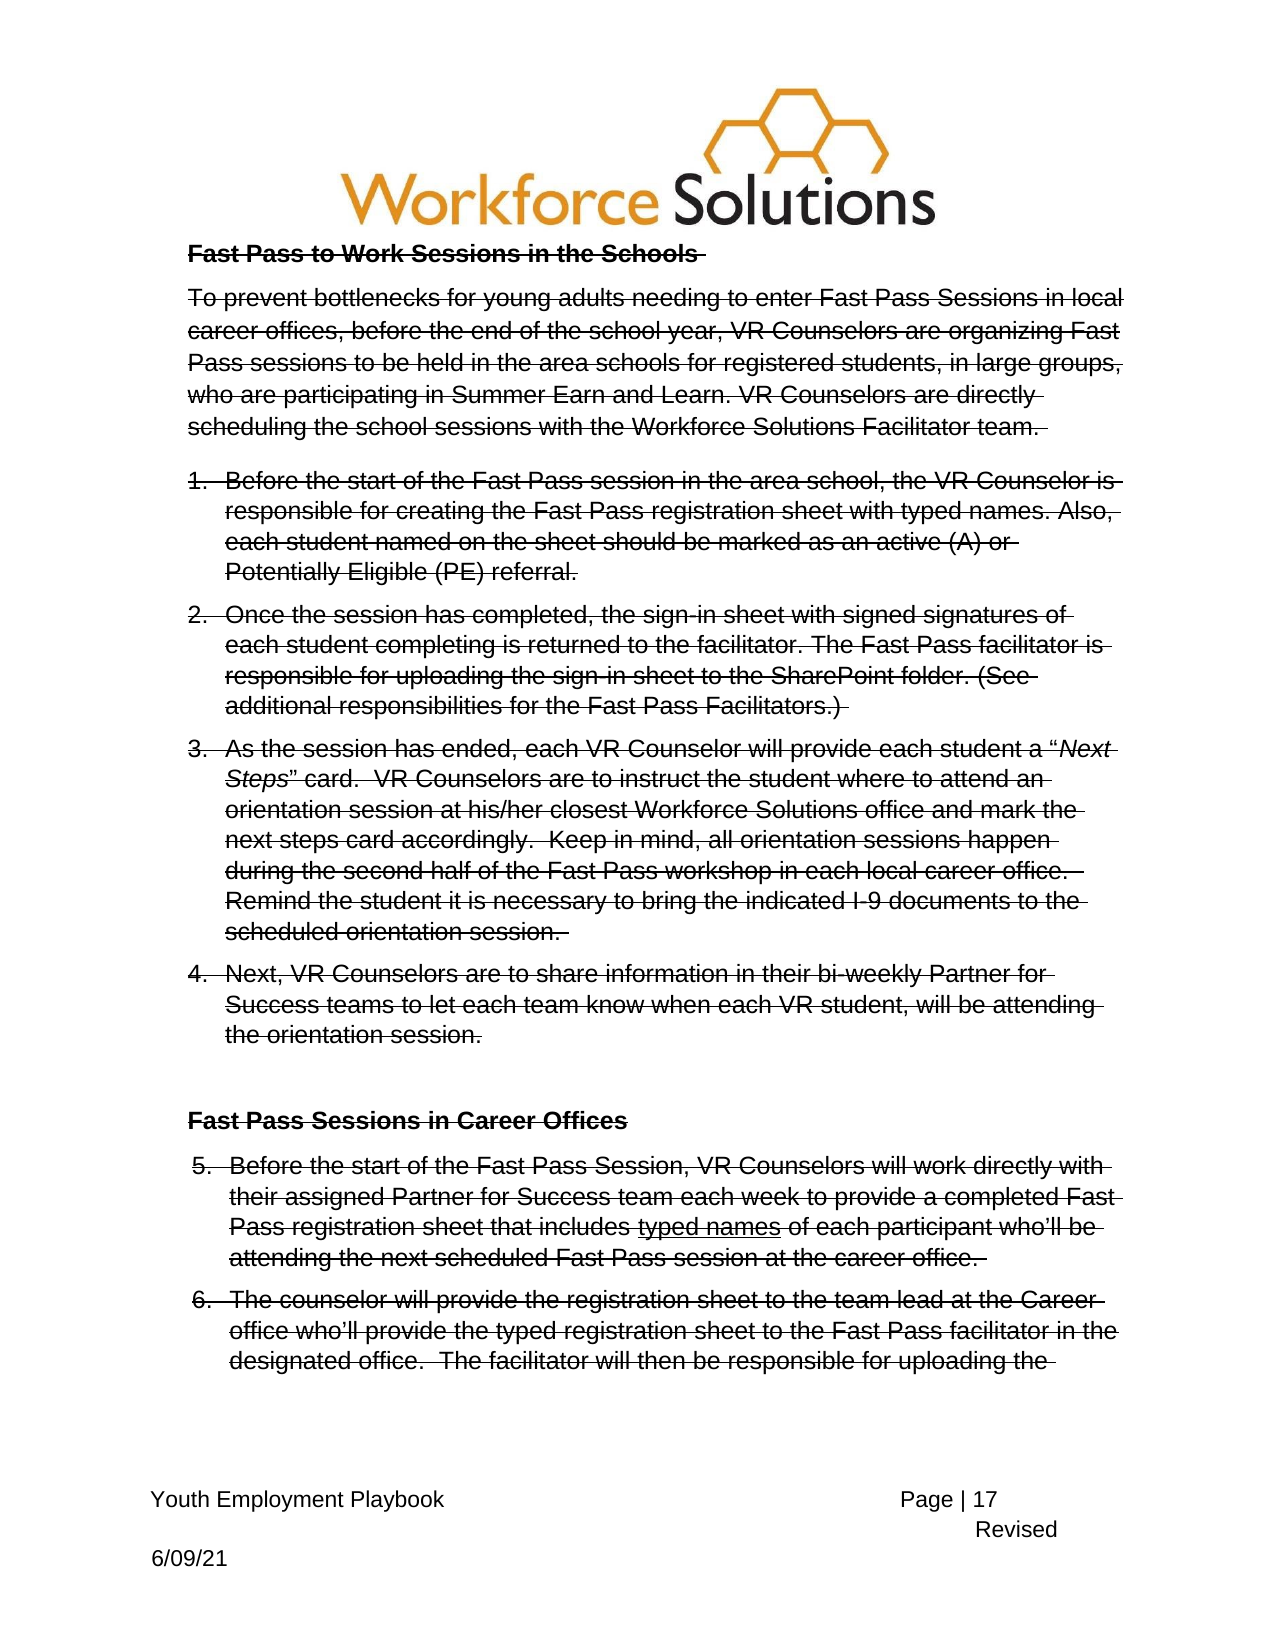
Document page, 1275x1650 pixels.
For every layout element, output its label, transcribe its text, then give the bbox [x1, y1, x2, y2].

list Before the start of the Fast Pass Session, VR Counselors will work directly with their assigned Partner for Success team each week to provide a completed Fast Pass registration sheet that includes typed names of each participant who’ll be attending the next scheduled Fast Pass session at the career office. [192, 1151, 1125, 1271]
text To prevent bottlenecks for young adults needing to enter Fast Pass Sessions in local career offices, before the end of the school year, VR Counselors are organizing Fast Pass sessions to be held in the area schools for registered students, in large groups, who are participating in Summer Earn and Learn. VR Counselors are directly scheduling the school sessions with the Workforce Solutions Facilitator team. [187, 283, 1125, 441]
list Before the start of the Fast Pass session in the area school, the VR Counselor is responsible for creating the Fast Pass registration sheet with typed names. Also, each student named on the sheet should be marked as an active (A) or Potentially Eligible (PE) referral. [187, 466, 1125, 586]
list Once the session has completed, the sign-in sheet with signed signatures of each student completing is returned to the facilitator. The Fast Pass facilitator is responsible for uploading the sign-in sheet to the SharePoint folder. (See additional responsibilities for the Fast Pass Facilitators.) [187, 600, 1125, 720]
subtitle Fast Pass Sessions in Career Offices [187, 1106, 1125, 1135]
picture [327, 75, 948, 239]
list Next, VR Counselors are to share information in their bi-weekly Partner for Success teams to let each team know when each VR student, will be attending the orientation session. [187, 959, 1125, 1049]
list As the session has ended, each VR Counselor will provide each student a “Next Steps” card. VR Counselors are to instruct the student where to attend an orientation session at his/her closest Workforce Solutions office and mark the next steps card accordingly. Keep in mind, all orientation sessions happen during the second half of the Fast Pass workshop in each local career office. Remind the student it is necessary to bring the indicated I-9 documents to the scheduled orientation session. [187, 734, 1125, 945]
subtitle Fast Pass to Work Sessions in the Schools [187, 238, 1125, 267]
